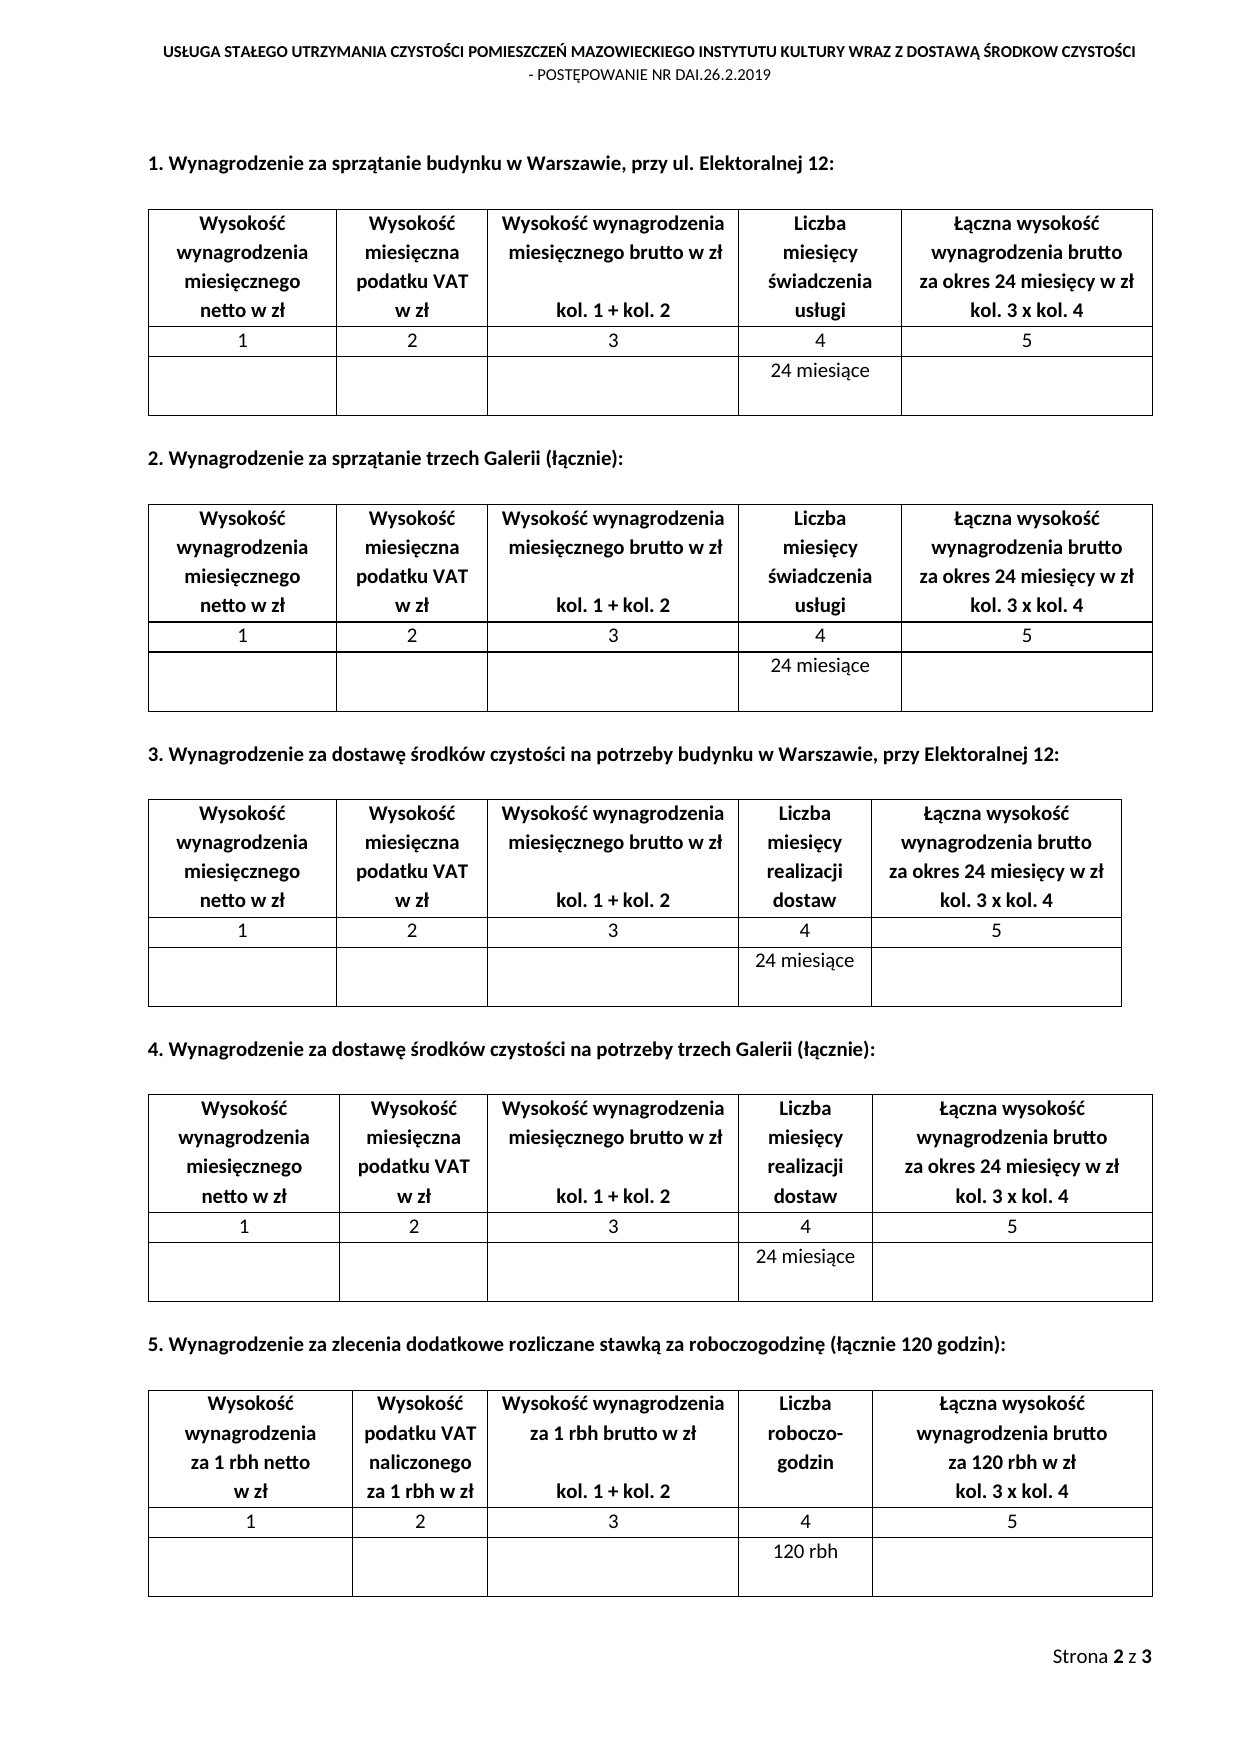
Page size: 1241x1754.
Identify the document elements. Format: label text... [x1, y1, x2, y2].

table_cell 3 [488, 918, 738, 947]
table_cell 4 [739, 1213, 872, 1242]
table_cell 5 [872, 918, 1121, 947]
text 5. Wynagrodzenie za zlecenia dodatkowe rozliczane stawką za roboczogodzinę (łącznie 120 godzin): [148, 1331, 1152, 1357]
table_cell 1 [149, 327, 336, 356]
table_cell [872, 948, 1121, 1006]
table_header Wysokość wynagrodzenia miesięcznego brutto w zł kol. 1 + kol. 2 [488, 505, 738, 621]
table_cell 2 [337, 918, 487, 947]
table_cell 3 [488, 1508, 738, 1537]
table_cell [488, 948, 738, 1006]
table_cell 5 [873, 1213, 1152, 1242]
table_header Wysokość miesięczna podatku VAT w zł [340, 1095, 487, 1212]
table_cell 1 [149, 623, 336, 651]
table_cell 120 rbh [739, 1538, 872, 1596]
table_header Wysokość wynagrodzenia miesięcznego brutto w zł kol. 1 + kol. 2 [488, 1095, 738, 1212]
table_header Łączna wysokość wynagrodzenia brutto za okres 24 miesięcy w zł kol. 3 x kol. 4 [873, 1095, 1152, 1212]
table_header Wysokość miesięczna podatku VAT w zł [337, 210, 487, 326]
table_cell [337, 653, 487, 711]
table_header Liczba miesięcy świadczenia usługi [739, 210, 901, 326]
table_cell 24 miesiące [739, 357, 901, 415]
table_header Łączna wysokość wynagrodzenia brutto za okres 24 miesięcy w zł kol. 3 x kol. 4 [902, 505, 1152, 621]
table_cell 4 [739, 918, 871, 947]
table_header Wysokość miesięczna podatku VAT w zł [337, 800, 487, 917]
table_header Wysokość miesięczna podatku VAT w zł [337, 505, 487, 621]
table_cell 1 [149, 918, 336, 947]
text 3. Wynagrodzenie za dostawę środków czystości na potrzeby budynku w Warszawie, przy Elektoralnej 12: [148, 741, 1152, 766]
table_header Wysokość wynagrodzenia miesięcznego brutto w zł kol. 1 + kol. 2 [488, 210, 738, 326]
table_cell [902, 653, 1152, 711]
table_header Wysokość wynagrodzenia miesięcznego netto w zł [149, 800, 336, 917]
text 2. Wynagrodzenie za sprzątanie trzech Galerii (łącznie): [148, 446, 1152, 471]
table_cell 4 [739, 1508, 872, 1537]
table_cell [353, 1538, 487, 1596]
table_cell [873, 1538, 1152, 1596]
table_cell [149, 653, 336, 711]
table_cell 2 [337, 623, 487, 651]
table_header Wysokość podatku VAT naliczonego za 1 rbh w zł [353, 1391, 487, 1507]
table_header Wysokość wynagrodzenia miesięcznego netto w zł [149, 210, 336, 326]
table_cell [149, 1538, 352, 1596]
table_cell [337, 948, 487, 1006]
table_cell [340, 1243, 487, 1301]
table_header Wysokość wynagrodzenia miesięcznego netto w zł [149, 1095, 339, 1212]
text 1. Wynagrodzenie za sprzątanie budynku w Warszawie, przy ul. Elektoralnej 12: [148, 150, 1152, 176]
table_cell [149, 948, 336, 1006]
table_cell [488, 1538, 738, 1596]
table_header Wysokość wynagrodzenia za 1 rbh netto w zł [149, 1391, 352, 1507]
table_header Wysokość wynagrodzenia miesięcznego netto w zł [149, 505, 336, 621]
table_header Wysokość wynagrodzenia miesięcznego brutto w zł kol. 1 + kol. 2 [488, 800, 738, 917]
table_cell 24 miesiące [739, 653, 901, 711]
table_header Liczba roboczo-godzin [739, 1391, 872, 1507]
table_cell 5 [902, 623, 1152, 651]
table_cell 3 [488, 1213, 738, 1242]
table_cell 4 [739, 623, 901, 651]
table_cell 5 [873, 1508, 1152, 1537]
table_cell 1 [149, 1508, 352, 1537]
table_header Liczba miesięcy realizacji dostaw [739, 800, 871, 917]
table_cell 3 [488, 623, 738, 651]
table_header Łączna wysokość wynagrodzenia brutto za okres 24 miesięcy w zł kol. 3 x kol. 4 [872, 800, 1121, 917]
table_cell [488, 1243, 738, 1301]
table_cell 4 [739, 327, 901, 356]
table_header Łączna wysokość wynagrodzenia brutto za 120 rbh w zł kol. 3 x kol. 4 [873, 1391, 1152, 1507]
table_cell 2 [337, 327, 487, 356]
table_cell [337, 357, 487, 415]
table_cell [149, 1243, 339, 1301]
table_cell 24 miesiące [739, 1243, 872, 1301]
table_cell 2 [353, 1508, 487, 1537]
table_cell 1 [149, 1213, 339, 1242]
table_header Wysokość wynagrodzenia za 1 rbh brutto w zł kol. 1 + kol. 2 [488, 1391, 738, 1507]
table_cell [488, 357, 738, 415]
table_cell [149, 357, 336, 415]
table_header Liczba miesięcy realizacji dostaw [739, 1095, 872, 1212]
text 4. Wynagrodzenie za dostawę środków czystości na potrzeby trzech Galerii (łącznie): [148, 1036, 1152, 1061]
table_cell [873, 1243, 1152, 1301]
table_cell 2 [340, 1213, 487, 1242]
table_cell 3 [488, 327, 738, 356]
table_cell [902, 357, 1152, 415]
table_header Liczba miesięcy świadczenia usługi [739, 505, 901, 621]
table_cell 5 [902, 327, 1152, 356]
table_header Łączna wysokość wynagrodzenia brutto za okres 24 miesięcy w zł kol. 3 x kol. 4 [902, 210, 1152, 326]
table_cell [488, 653, 738, 711]
table_cell 24 miesiące [739, 948, 871, 1006]
